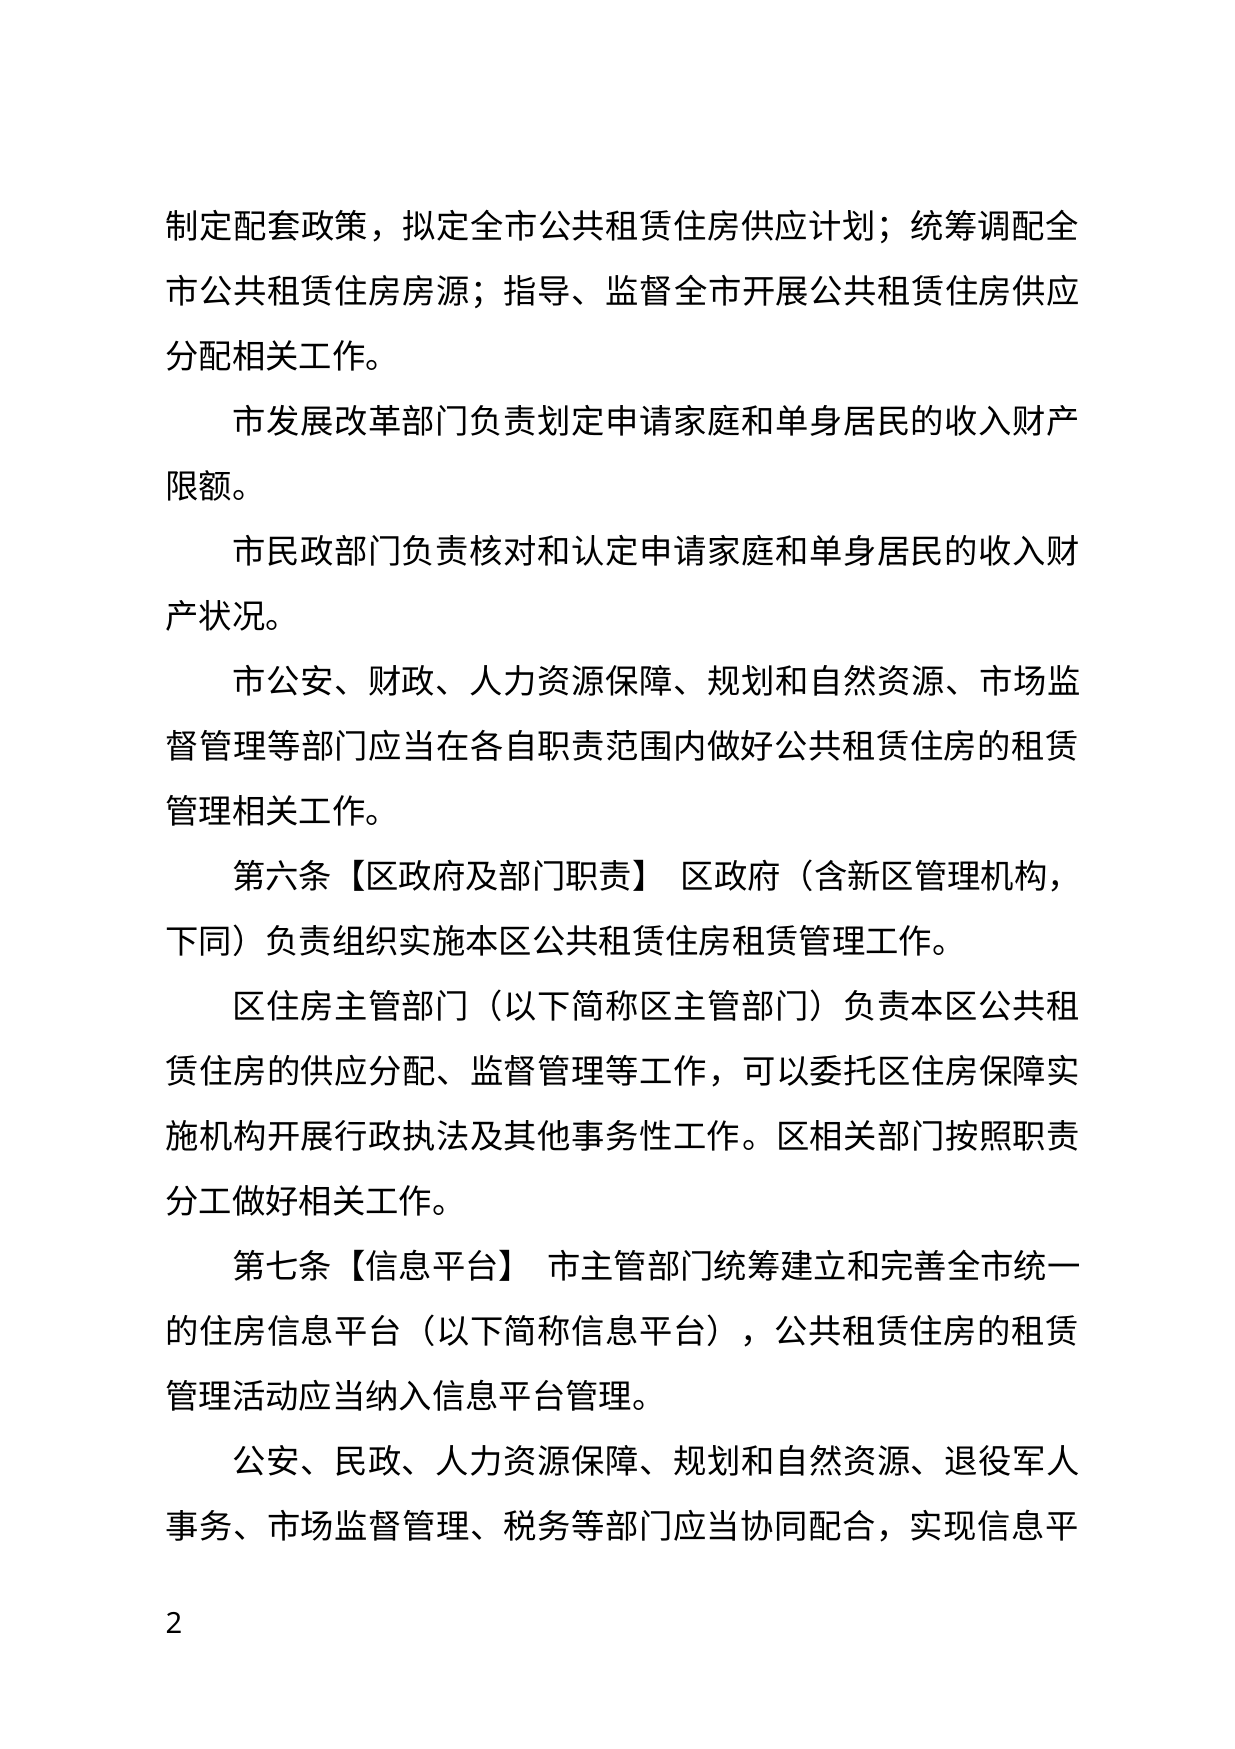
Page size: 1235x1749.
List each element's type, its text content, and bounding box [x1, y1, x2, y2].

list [165, 192, 1081, 387]
text 区住房主管部门（以下简称区主管部门）负责本区公共租赁住房的供应分配、监督管理等工作，可以委托区住房保障实施机构开展行政执法及其他事务性工作。区相关部门按照职责分工做好相关工作。 [165, 972, 1081, 1232]
text 市民政部门负责核对和认定申请家庭和单身居民的收入财产状况。 [165, 517, 1081, 647]
list 【信息平台】 市主管部门统筹建立和完善全市统一的住房信息平台（以下简称信息平台），公共租赁住房的租赁管理活动应当纳入信息平台管理。 [165, 1232, 1081, 1427]
text 市发展改革部门负责划定申请家庭和单身居民的收入财产限额。 [165, 387, 1081, 517]
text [165, 1427, 1081, 1557]
list 【区政府及部门职责】 区政府（含新区管理机构，下同）负责组织实施本区公共租赁住房租赁管理工作。 [165, 842, 1081, 972]
text 市公安、财政、人力资源保障、规划和自然资源、市场监督管理等部门应当在各自职责范围内做好公共租赁住房的租赁管理相关工作。 [165, 647, 1081, 842]
